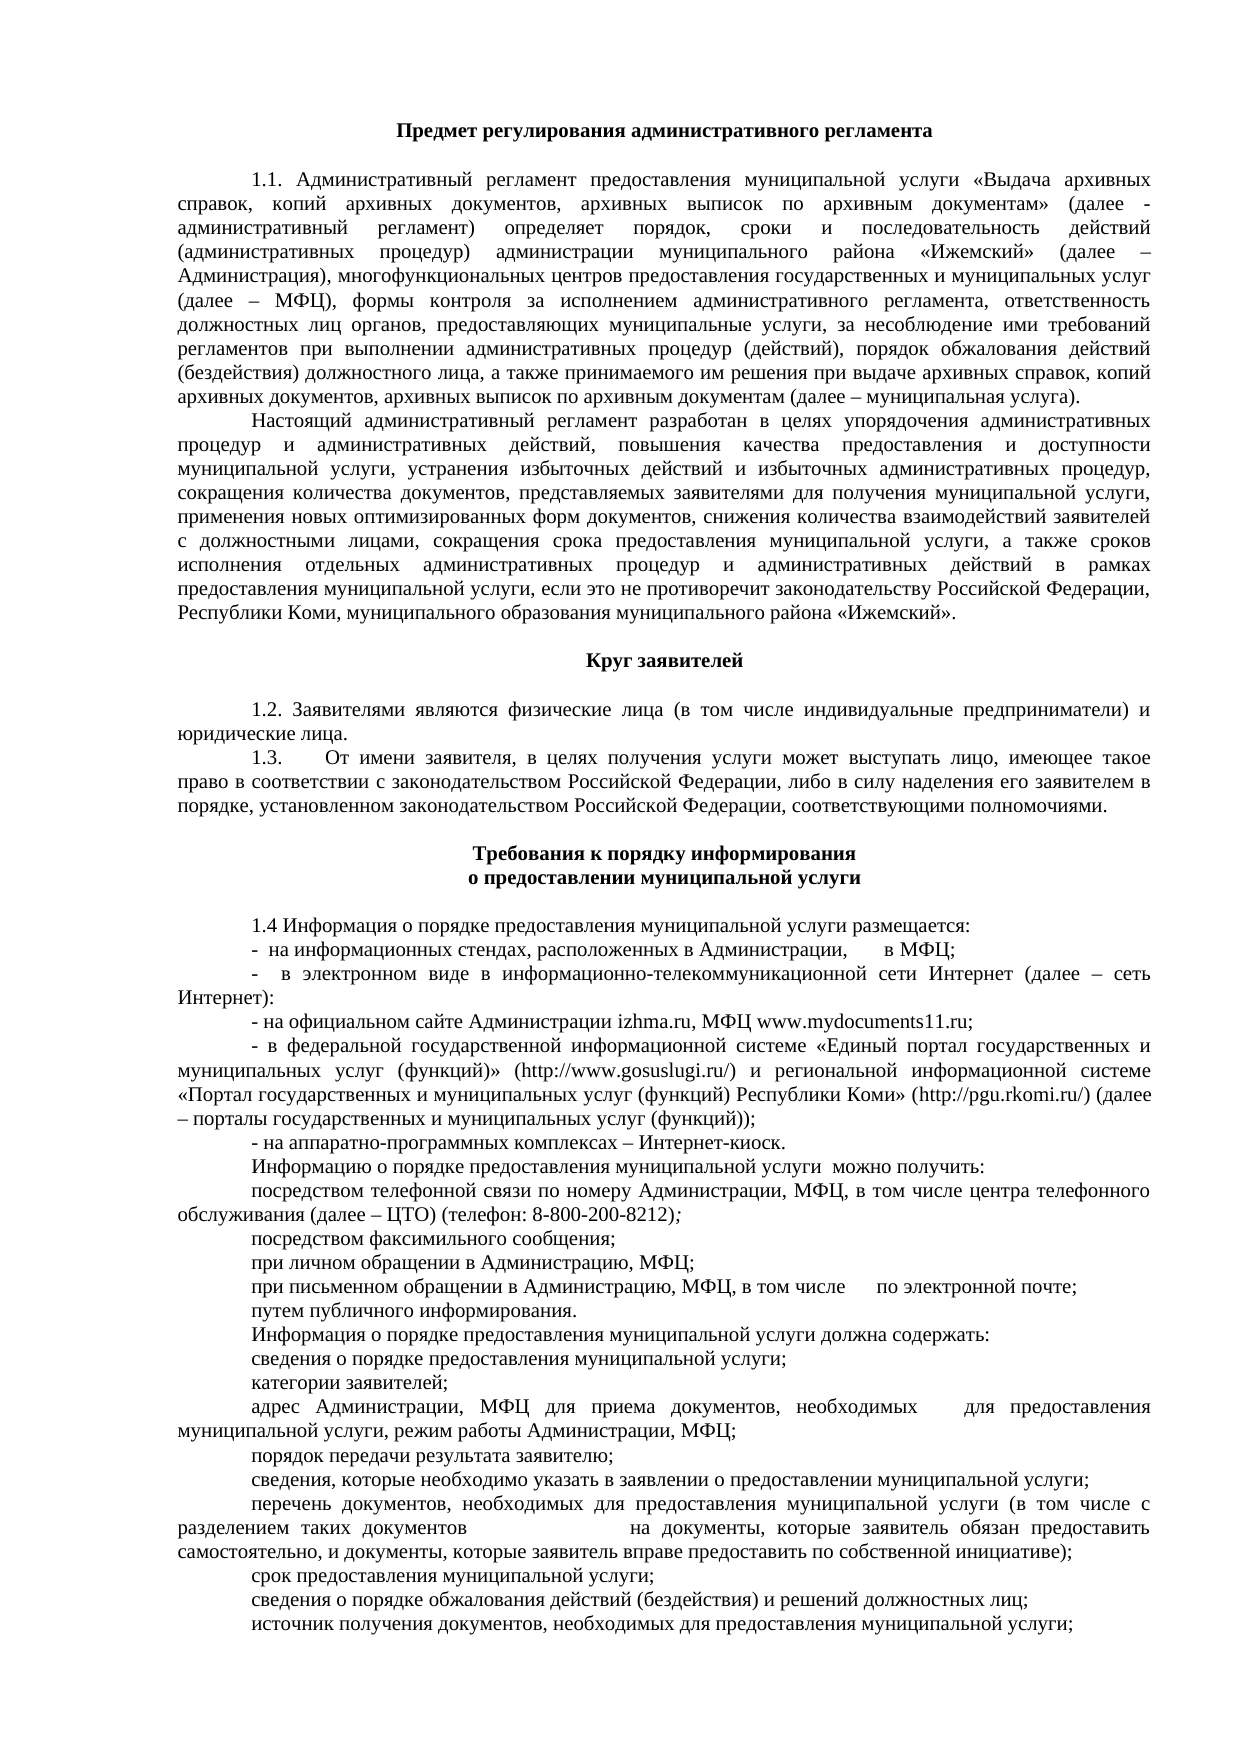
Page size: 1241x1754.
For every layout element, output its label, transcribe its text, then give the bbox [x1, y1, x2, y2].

text - в электронном виде в информационно-телекоммуникационной сети Интернет (далее – сеть Интернет): [177, 961, 1152, 1009]
text о предоставлении муниципальной услуги [177, 865, 1152, 889]
text Требования к порядку информирования [177, 841, 1152, 865]
text категории заявителей; [177, 1370, 1152, 1394]
text 1.2. Заявителями являются физические лица (в том числе индивидуальные предприниматели) и юридические лица. [177, 697, 1152, 745]
text - на официальном сайте Администрации izhma.ru, МФЦ www.mydocuments11.ru; [177, 1009, 1152, 1033]
text - на аппаратно-программных комплексах – Интернет-киоск. [177, 1130, 1152, 1154]
text - на информационных стендах, расположенных в Администрации, в МФЦ; [177, 937, 1152, 961]
text сведения о порядке предоставления муниципальной услуги; [177, 1346, 1152, 1370]
text посредством телефонной связи по номеру Администрации, МФЦ, в том числе центра телефонного обслуживания (далее – ЦТО) (телефон: 8-800-200-8212); [177, 1178, 1152, 1226]
text Предмет регулирования административного регламента [177, 118, 1152, 142]
text порядок передачи результата заявителю; [177, 1442, 1152, 1467]
text - в федеральной государственной информационной системе «Единый портал государственных и муниципальных услуг (функций)» (http://www.gosuslugi.ru/) и региональной информационной системе «Портал государственных и муниципальных услуг (функций) Республики Коми» (http://pgu.rkomi.ru/) (далее – порталы государственных и муниципальных услуг (функций)); [177, 1033, 1152, 1130]
text при личном обращении в Администрацию, МФЦ; [177, 1250, 1152, 1274]
text срок предоставления муниципальной услуги; [177, 1563, 1152, 1587]
text источник получения документов, необходимых для предоставления муниципальной услуги; [177, 1611, 1152, 1635]
text при письменном обращении в Администрацию, МФЦ, в том числе по электронной почте; [177, 1274, 1152, 1298]
text Настоящий административный регламент разработан в целях упорядочения административных процедур и административных действий, повышения качества предоставления и доступности муниципальной услуги, устранения избыточных действий и избыточных административных процедур, сокращения количества документов, представляемых заявителями для получения муниципальной услуги, применения новых оптимизированных форм документов, снижения количества взаимодействий заявителей с должностными лицами, сокращения срока предоставления муниципальной услуги, а также сроков исполнения отдельных административных процедур и административных действий в рамках предоставления муниципальной услуги, если это не противоречит законодательству Российской Федерации, Республики Коми, муниципального образования муниципального района «Ижемский». [177, 408, 1152, 624]
text посредством факсимильного сообщения; [177, 1226, 1152, 1250]
text 1.4 Информация о порядке предоставления муниципальной услуги размещается: [177, 913, 1152, 937]
text сведения, которые необходимо указать в заявлении о предоставлении муниципальной услуги; [177, 1467, 1152, 1491]
text путем публичного информирования. [177, 1298, 1152, 1322]
text 1.1. Административный регламент предоставления муниципальной услуги «Выдача архивных справок, копий архивных документов, архивных выписок по архивным документам» (далее - административный регламент) определяет порядок, сроки и последовательность действий (административных процедур) администрации муниципального района «Ижемский» (далее – Администрация), многофункциональных центров предоставления государственных и муниципальных услуг (далее – МФЦ), формы контроля за исполнением административного регламента, ответственность должностных лиц органов, предоставляющих муниципальные услуги, за несоблюдение ими требований регламентов при выполнении административных процедур (действий), порядок обжалования действий (бездействия) должностного лица, а также принимаемого им решения при выдаче архивных справок, копий архивных документов, архивных выписок по архивным документам (далее – муниципальная услуга). [177, 167, 1152, 408]
text Информация о порядке предоставления муниципальной услуги должна содержать: [177, 1322, 1152, 1346]
text 1.3. От имени заявителя, в целях получения услуги может выступать лицо, имеющее такое право в соответствии с законодательством Российской Федерации, либо в силу наделения его заявителем в порядке, установленном законодательством Российской Федерации, соответствующими полномочиями. [177, 745, 1152, 817]
text сведения о порядке обжалования действий (бездействия) и решений должностных лиц; [177, 1587, 1152, 1611]
text перечень документов, необходимых для предоставления муниципальной услуги (в том числе с разделением таких документов на документы, которые заявитель обязан предоставить самостоятельно, и документы, которые заявитель вправе предоставить по собственной инициативе); [177, 1491, 1152, 1563]
text Информацию о порядке предоставления муниципальной услуги можно получить: [177, 1154, 1152, 1178]
text адрес Администрации, МФЦ для приема документов, необходимых для предоставления муниципальной услуги, режим работы Администрации, МФЦ; [177, 1394, 1152, 1442]
text Круг заявителей [177, 648, 1152, 672]
